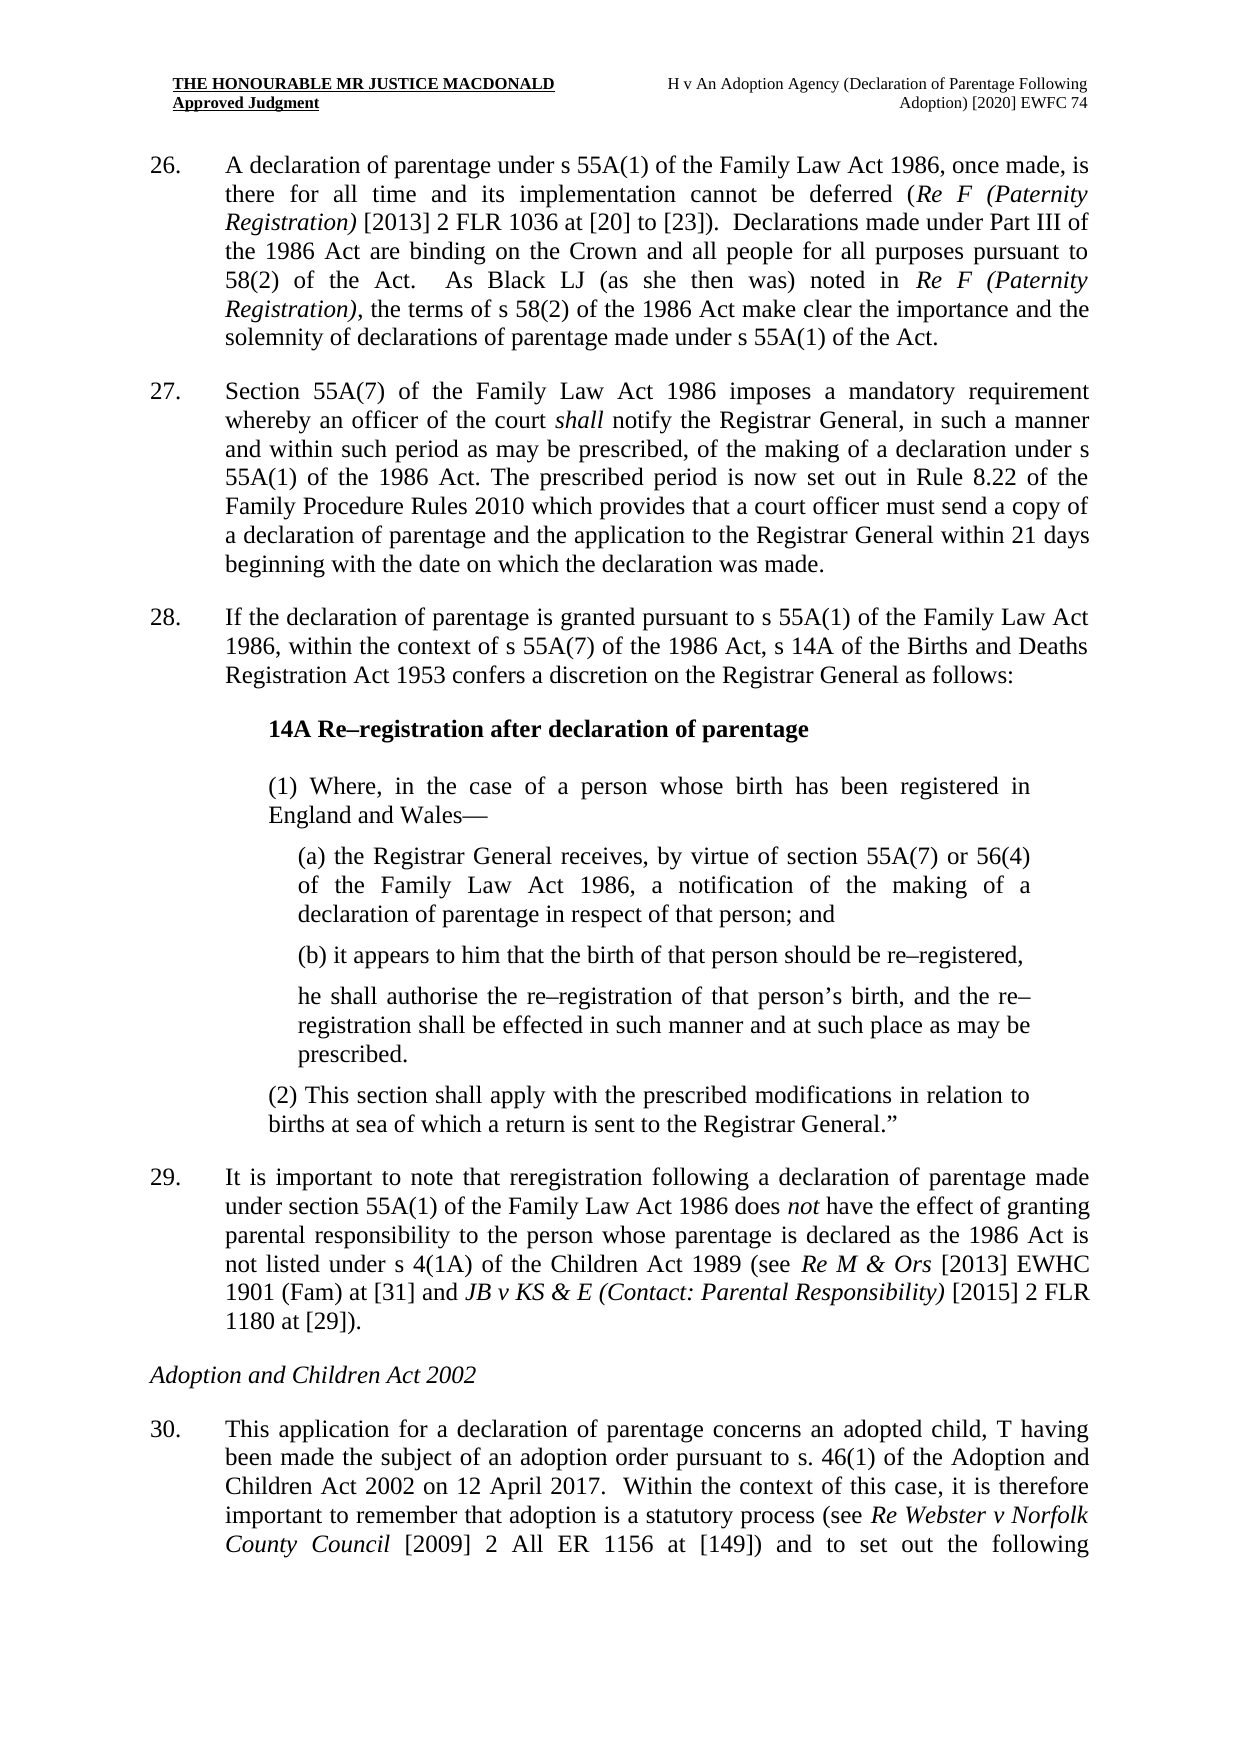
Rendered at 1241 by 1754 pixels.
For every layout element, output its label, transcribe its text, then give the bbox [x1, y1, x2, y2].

text (1) Where, in the case of a person whose birth has been registered in England and Wales— [268, 771, 1031, 829]
text Section 55A(7) of the Family Law Act 1986 imposes a mandatory requirement whereby an officer of the court shall notify the Registrar General, in such a manner and within such period as may be prescribed, of the making of a declaration under s 55A(1) of the 1986 Act. The prescribed period is now set out in Rule 8.22 of the Family Procedure Rules 2010 which provides that a court officer must send a copy of a declaration of parentage and the application to the Registrar General within 21 days beginning with the date on which the declaration was made. [150, 376, 1090, 577]
text (b) it appears to him that the birth of that person should be re–registered, [298, 940, 1031, 969]
list Adoption and Children Act 2002 [150, 1360, 1090, 1389]
text 14A Re–registration after declaration of parentage+W [268, 714, 1031, 742]
text (a) the Registrar General receives, by virtue of section 55A(7) or 56(4) of the Family Law Act 1986, a notification of the making of a declaration of parentage in respect of that person; and [298, 841, 1031, 927]
text A declaration of parentage under s 55A(1) of the Family Law Act 1986, once made, is there for all time and its implementation cannot be deferred (Re F (Paternity Registration) [2013] 2 FLR 1036 at [20] to [23]). Declarations made under Part III of the 1986 Act are binding on the Crown and all people for all purposes pursuant to 58(2) of the Act. As Black LJ (as she then was) noted in Re F (Paternity Registration), the terms of s 58(2) of the 1986 Act make clear the importance and the solemnity of declarations of parentage made under s 55A(1) of the Act. [150, 150, 1090, 351]
text It is important to note that reregistration following a declaration of parentage made under section 55A(1) of the Family Law Act 1986 does not have the effect of granting parental responsibility to the person whose parentage is declared as the 1986 Act is not listed under s 4(1A) of the Children Act 1989 (see Re M & Ors [2013] EWHC 1901 (Fam) at [31] and JB v KS & E (Contact: Parental Responsibility) [2015] 2 FLR 1180 at [29]). [150, 1162, 1090, 1335]
text he shall authorise the re–registration of that person’s birth, and the re–registration shall be effected in such manner and at such place as may be prescribed. [298, 981, 1031, 1067]
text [150, 1414, 1090, 1557]
text If the declaration of parentage is granted pursuant to s 55A(1) of the Family Law Act 1986, within the context of s 55A(7) of the 1986 Act, s 14A of the Births and Deaths Registration Act 1953 confers a discretion on the Registrar General as follows: [150, 602, 1090, 689]
text (2) This section shall apply with the prescribed modifications in relation to births at sea of which a return is sent to the Registrar General.” [268, 1080, 1031, 1137]
